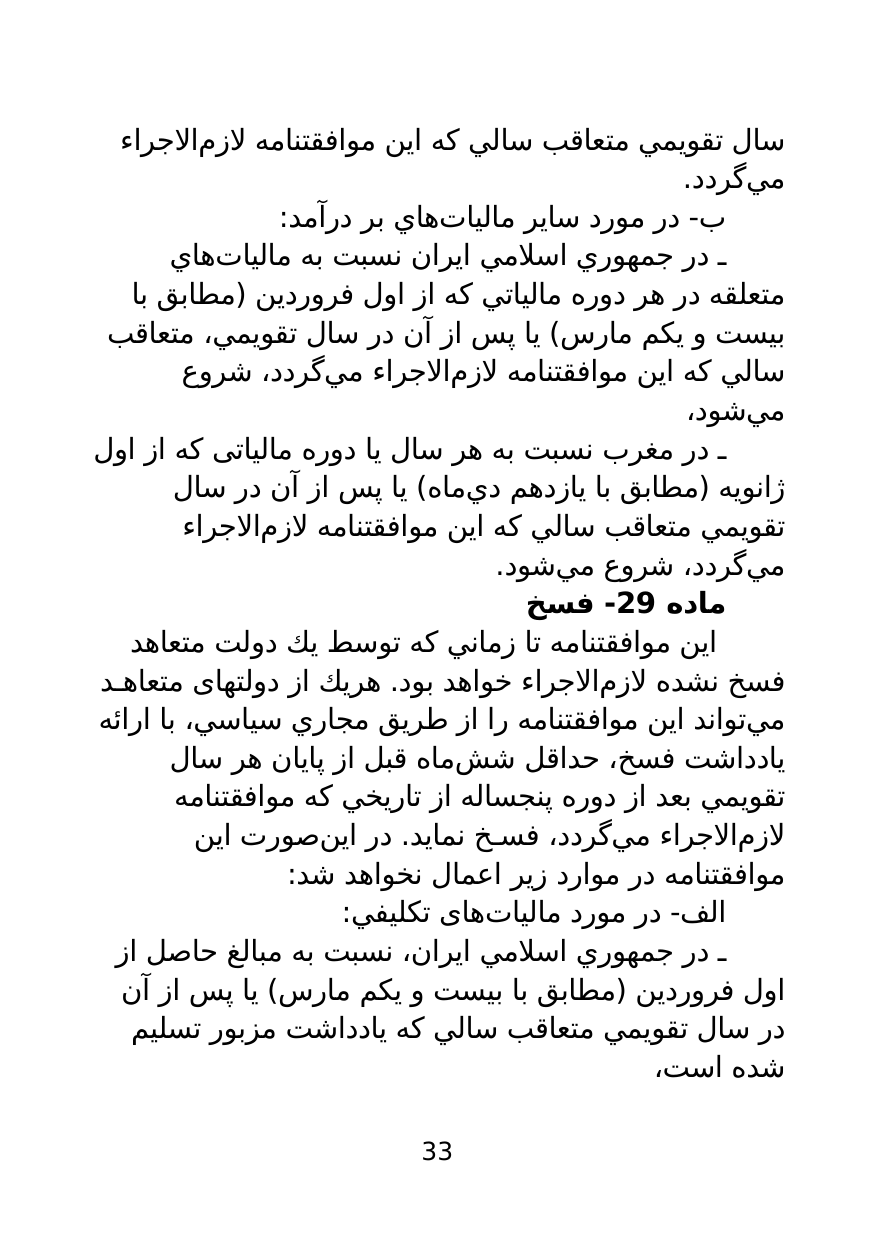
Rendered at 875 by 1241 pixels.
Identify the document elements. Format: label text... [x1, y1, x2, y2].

text ـ در جمهوري اسلامي ايران، نسبت به مبالغ حاصل از اول فروردين (مطابق با بيست و يكم مارس) يا پس از آن در سال تقويمي متعاقب سالي كه يادداشت مزبور تسليم شده است، [89, 930, 785, 1084]
text ـ در مغرب نسبت به هر سال یا دوره مالیاتی که از اول ژانويه (مطابق با يازدهم دي‌ماه) يا پس از آن در سال تقويمي‌ متعاقب سالي كه اين موافقتنامه لازم‌الاجراء مي‌گردد، شروع مي‌شود. [89, 427, 785, 582]
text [89, 118, 785, 195]
text ماده 29- فسخ [89, 582, 785, 621]
text الف- در مورد مالیات‌های تكليفي: [89, 891, 785, 930]
text اين موافقتنامه تا زماني كه توسط يك دولت متعاهد فسخ نشده لازم‌الاجراء خواهد بود. هريك از دولتهای متعاهـد مي‌تواند اين موافقتنامه را از طريق مجاري سياسي، با ارائه يادداشت فسخ، حداقل شش‌ماه قبل از پايان هر سال تقويمي‌ بعد از دوره پنجساله از تاريخي كه موافقتنامه لازم‌الاجراء مي‌گردد،‌ فسـخ نمايد. در اين‌صورت اين موافقتنامه در موارد زیر اعمال نخواهد شد: [89, 621, 785, 891]
text ـ در جمهوري اسلامي ايران نسبت به ماليات‌هاي متعلقه در هر دوره مالياتي كه از اول فروردين (مطابق با بيست و يكم مارس) يا پس از آن در سال تقويمي، متعاقب سالي كه اين موافقتنامه لازم‌الاجراء مي‌گردد، شروع مي‌شود، [89, 234, 785, 427]
text ب- در مورد ساير ماليات‌هاي بر درآمد: [89, 195, 785, 234]
